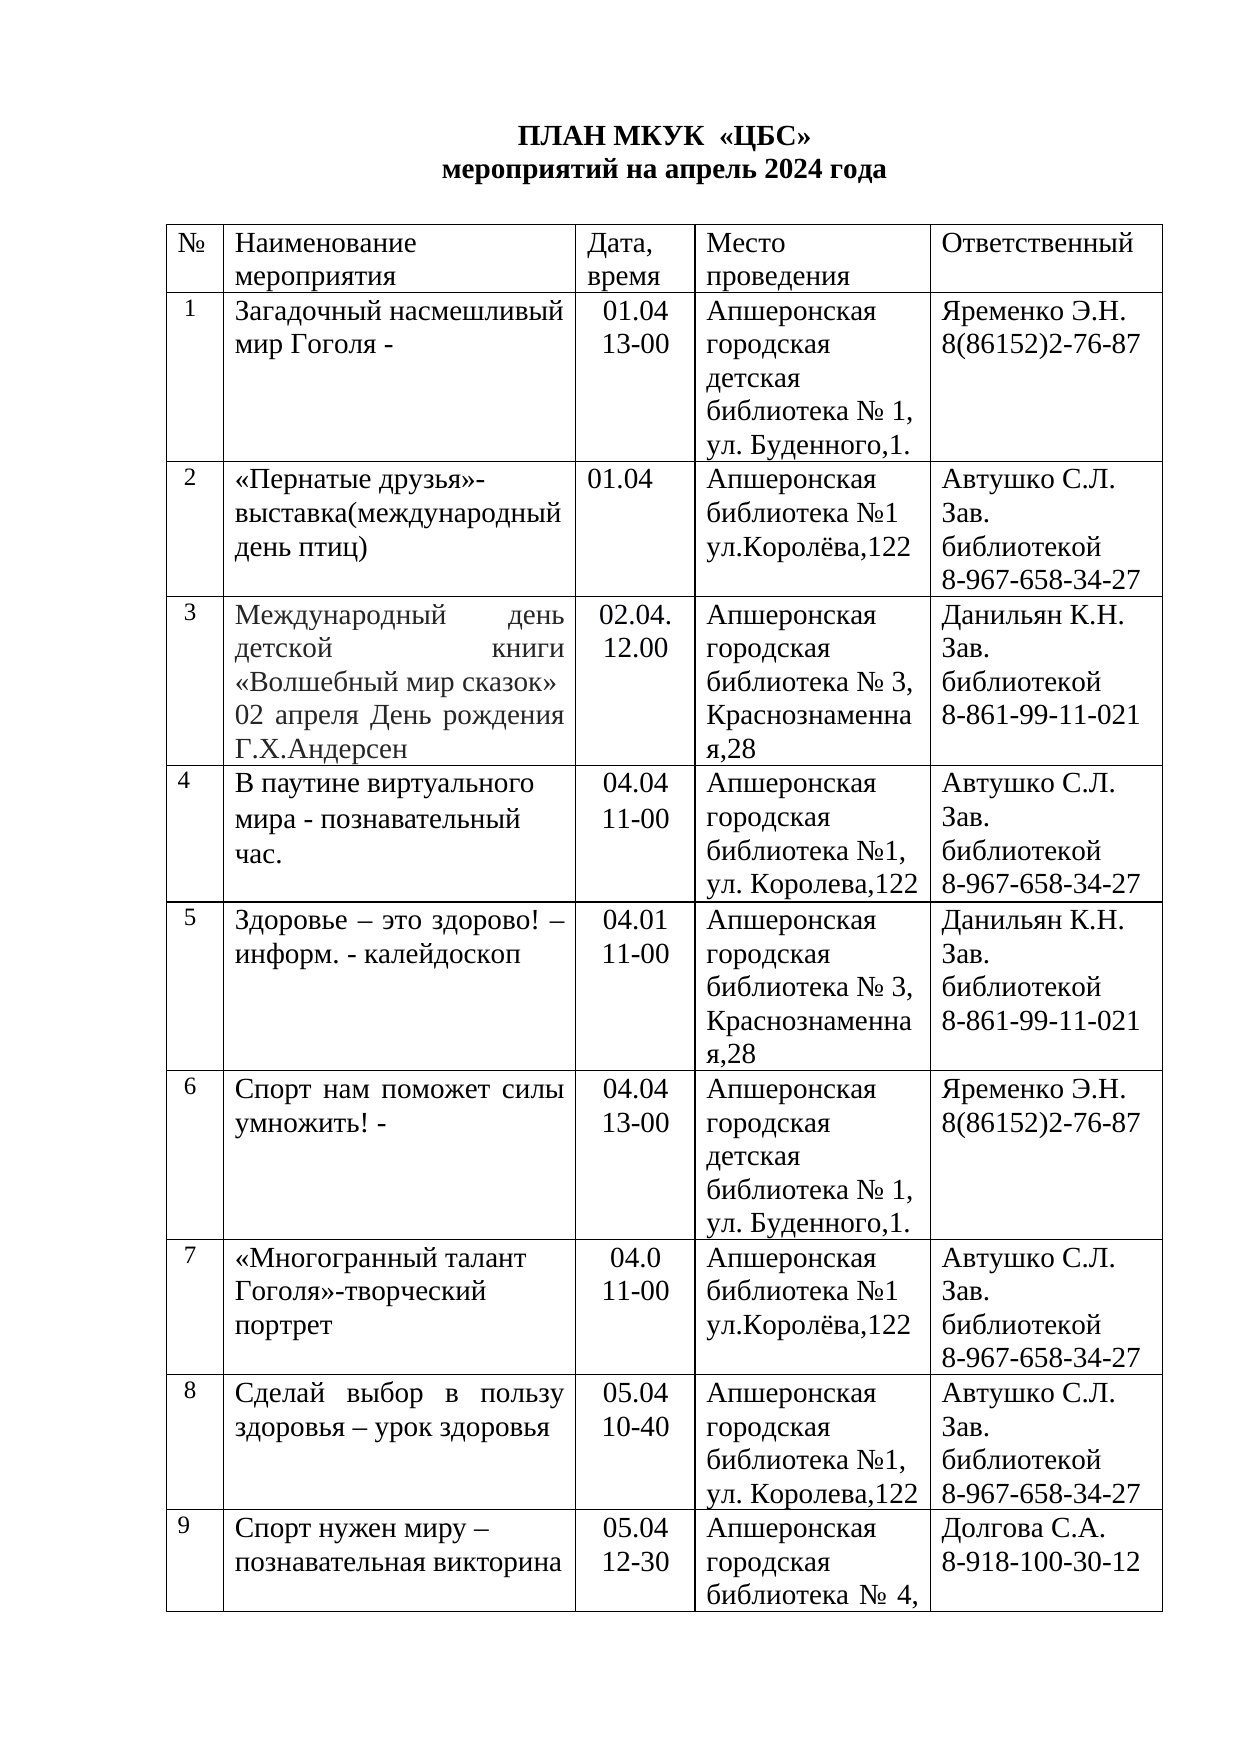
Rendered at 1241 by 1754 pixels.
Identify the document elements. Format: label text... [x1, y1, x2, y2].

table_cell 04.01 11-00 [576, 903, 694, 1070]
table_cell Сделай выбор в пользу здоровья – урок здоровья [224, 1375, 575, 1509]
table_cell Апшеронская городская детская библиотека № 1, ул. Буденного,1. [696, 1071, 930, 1239]
table_cell 3 [167, 597, 223, 764]
table_cell Апшеронская городская библиотека №1, ул. Королева,122 [696, 766, 930, 901]
table_cell Спорт нам поможет силы умножить! - [224, 1071, 575, 1239]
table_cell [224, 1510, 575, 1611]
table_cell Яременко Э.Н. 8(86152)2-76-87 [931, 293, 1162, 461]
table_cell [931, 1510, 1162, 1611]
table_cell Автушко С.Л. Зав. библиотекой 8-967-658-34-27 [931, 766, 1162, 901]
table_cell 1 [167, 293, 223, 461]
table_cell 01.04 [576, 462, 694, 596]
table_cell 05.04 12-30 [576, 1510, 694, 1611]
table_cell 9 [167, 1510, 223, 1611]
text мероприятий на апрель 2024 года [177, 152, 1152, 185]
table_cell Автушко С.Л. Зав. библиотекой 8-967-658-34-27 [931, 1375, 1162, 1509]
table_cell 04.0 11-00 [576, 1240, 694, 1374]
table_cell Апшеронская городская библиотека № 3, Краснознаменная,28 [696, 903, 930, 1070]
table_cell «Многогранный талант Гоголя»-творческий портрет [224, 1240, 575, 1374]
table_cell 02.04. 12.00 [576, 597, 694, 764]
table_cell Апшеронская городская библиотека № 3, Краснознаменная,28 [696, 597, 930, 764]
table_header Ответственный [931, 225, 1162, 292]
table_cell Международный день детской книги «Волшебный мир сказок» 02 апреля День рождения Г.Х.Андерсен [224, 597, 575, 764]
table_cell Апшеронская городская детская библиотека № 1, ул. Буденного,1. [696, 293, 930, 461]
table_cell Апшеронская библиотека №1 ул.Королёва,122 [696, 1240, 930, 1374]
table_cell 4 [167, 766, 223, 901]
table_cell 7 [167, 1240, 223, 1374]
table_cell Данильян К.Н. Зав. библиотекой 8-861-99-11-021 [931, 597, 1162, 764]
table_cell 01.04 13-00 [576, 293, 694, 461]
table_cell 5 [167, 903, 223, 1070]
table_header Место проведения [696, 225, 930, 292]
table_cell Загадочный насмешливый мир Гоголя - [224, 293, 575, 461]
table_cell 05.04 10-40 [576, 1375, 694, 1509]
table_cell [696, 1510, 930, 1611]
table_header Наименование мероприятия [224, 225, 575, 292]
table_cell 04.04 13-00 [576, 1071, 694, 1239]
table_cell 8 [167, 1375, 223, 1509]
table_cell Яременко Э.Н. 8(86152)2-76-87 [931, 1071, 1162, 1239]
table_cell Здоровье – это здорово! – информ. - калейдоскоп [224, 903, 575, 1070]
table_cell «Пернатые друзья»-выставка(международный день птиц) [224, 462, 575, 596]
table_cell В паутине виртуального мира - познавательный час. [224, 766, 575, 901]
table_header № [167, 225, 223, 292]
table_cell Автушко С.Л. Зав. библиотекой 8-967-658-34-27 [931, 1240, 1162, 1374]
table_cell 04.04 11-00 [576, 766, 694, 901]
text ПЛАН МКУК «ЦБС» [177, 118, 1152, 152]
table_cell 2 [167, 462, 223, 596]
table_cell Данильян К.Н. Зав. библиотекой 8-861-99-11-021 [931, 903, 1162, 1070]
table_cell 6 [167, 1071, 223, 1239]
table_cell Автушко С.Л. Зав. библиотекой 8-967-658-34-27 [931, 462, 1162, 596]
table_header Дата, время [576, 225, 694, 292]
table_cell Апшеронская библиотека №1 ул.Королёва,122 [696, 462, 930, 596]
table_cell Апшеронская городская библиотека №1, ул. Королева,122 [696, 1375, 930, 1509]
